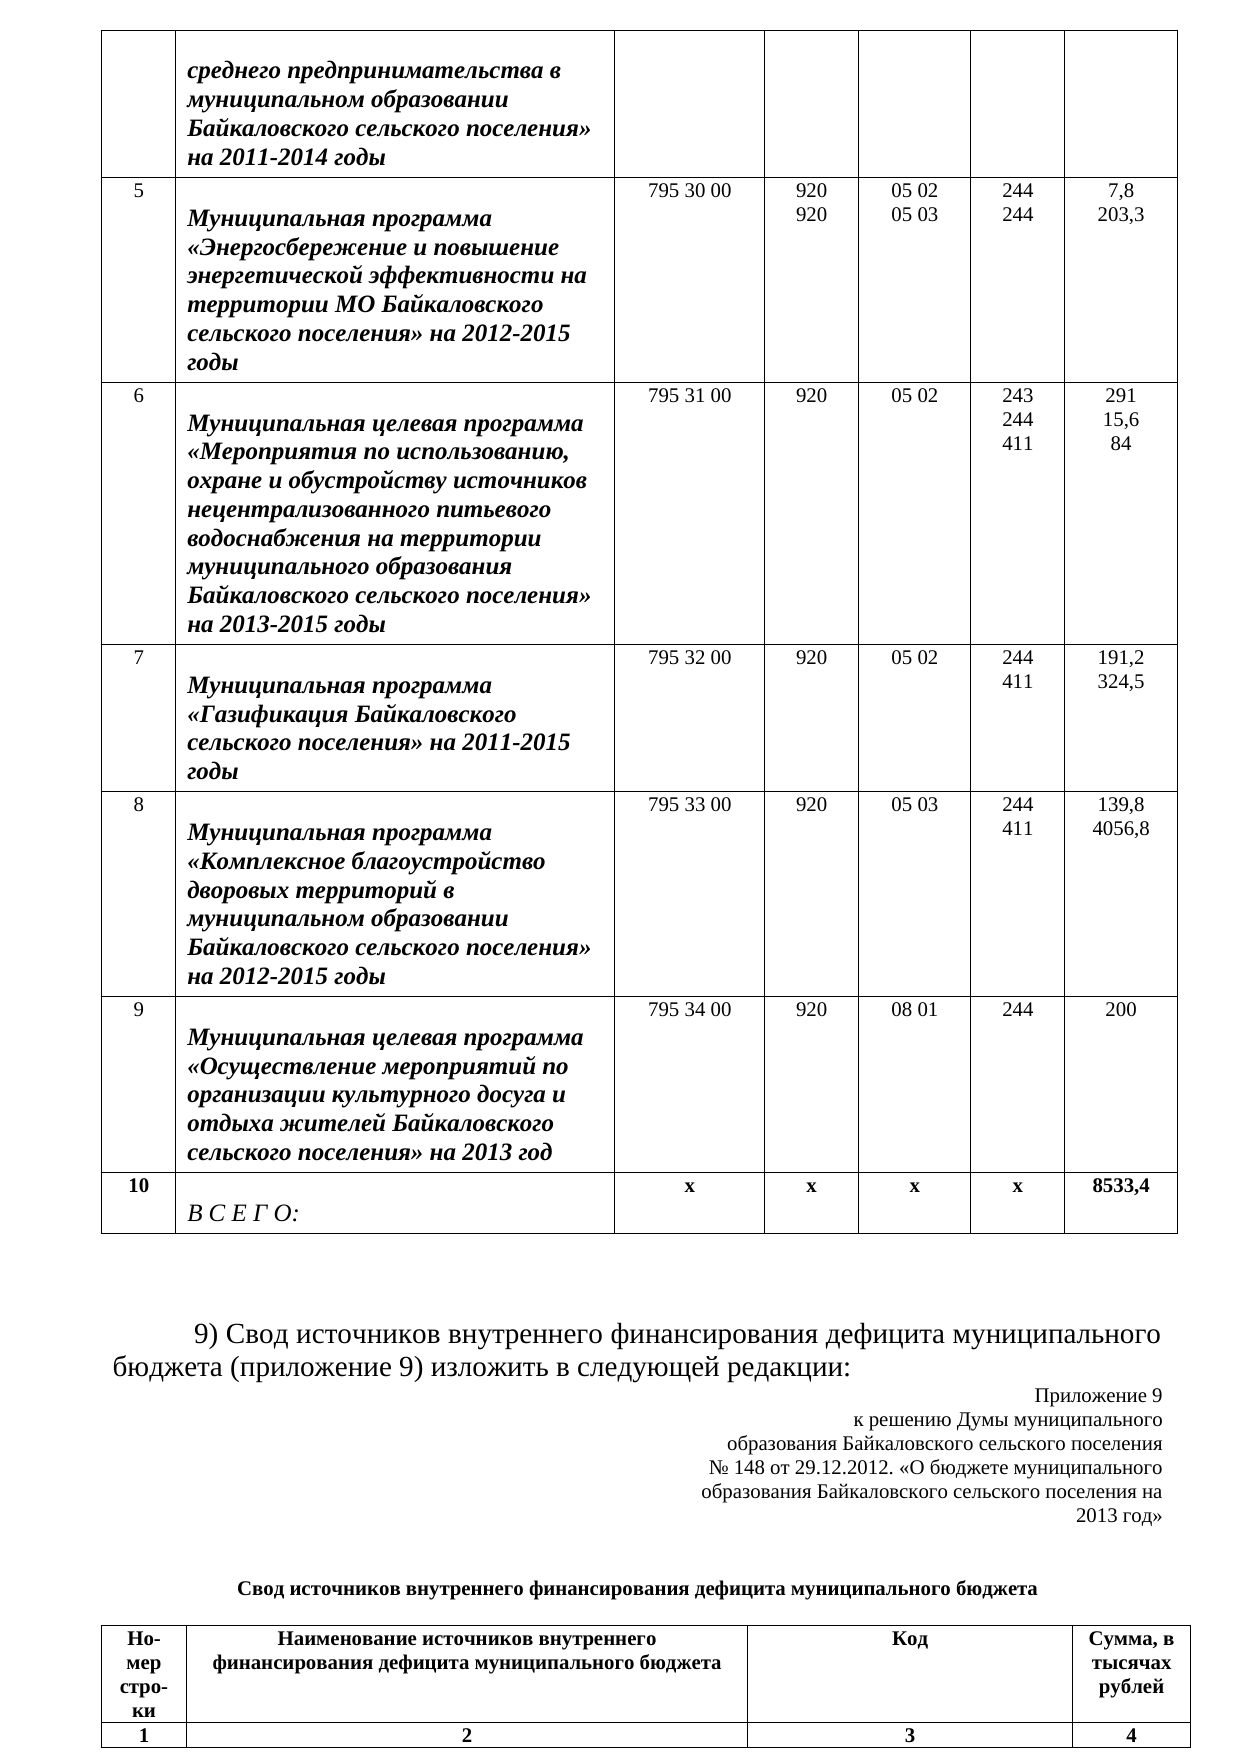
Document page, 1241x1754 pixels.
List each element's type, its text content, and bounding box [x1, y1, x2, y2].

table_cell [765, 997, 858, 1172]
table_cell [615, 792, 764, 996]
text 9) Свод источников внутреннего финансирования дефицита муниципального бюджета (приложение 9) изложить в следующей редакции: [112, 1316, 1162, 1383]
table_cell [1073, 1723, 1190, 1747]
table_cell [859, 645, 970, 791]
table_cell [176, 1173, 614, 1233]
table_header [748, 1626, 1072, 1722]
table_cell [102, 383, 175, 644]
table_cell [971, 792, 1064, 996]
text № 148 от 29.12.2012. «О бюджете муниципального [112, 1455, 1162, 1479]
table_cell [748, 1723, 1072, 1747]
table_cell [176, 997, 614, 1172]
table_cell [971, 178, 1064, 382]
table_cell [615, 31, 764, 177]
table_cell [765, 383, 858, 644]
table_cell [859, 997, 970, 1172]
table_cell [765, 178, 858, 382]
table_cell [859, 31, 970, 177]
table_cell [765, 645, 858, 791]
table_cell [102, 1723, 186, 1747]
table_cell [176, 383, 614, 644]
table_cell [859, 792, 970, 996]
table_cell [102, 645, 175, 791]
text Свод источников внутреннего финансирования дефицита муниципального бюджета [112, 1575, 1162, 1599]
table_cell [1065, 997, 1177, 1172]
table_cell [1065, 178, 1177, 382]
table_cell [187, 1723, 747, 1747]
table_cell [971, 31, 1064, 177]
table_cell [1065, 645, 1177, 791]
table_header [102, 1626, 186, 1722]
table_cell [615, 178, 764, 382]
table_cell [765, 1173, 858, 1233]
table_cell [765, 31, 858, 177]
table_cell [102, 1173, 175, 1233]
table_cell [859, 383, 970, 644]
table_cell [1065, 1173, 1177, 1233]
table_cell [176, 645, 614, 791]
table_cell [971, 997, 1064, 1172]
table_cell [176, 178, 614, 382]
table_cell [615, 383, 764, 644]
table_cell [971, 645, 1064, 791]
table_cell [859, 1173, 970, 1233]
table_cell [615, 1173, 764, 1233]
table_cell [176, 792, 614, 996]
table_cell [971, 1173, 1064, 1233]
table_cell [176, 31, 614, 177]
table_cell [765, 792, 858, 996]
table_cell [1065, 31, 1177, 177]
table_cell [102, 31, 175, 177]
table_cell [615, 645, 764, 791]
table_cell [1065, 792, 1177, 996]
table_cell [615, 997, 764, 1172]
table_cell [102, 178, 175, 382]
text Приложение 9 [112, 1383, 1162, 1407]
text 2013 год» [112, 1503, 1162, 1527]
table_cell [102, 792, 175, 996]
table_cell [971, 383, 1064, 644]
text образования Байкаловского сельского поселения на [112, 1479, 1162, 1503]
text образования Байкаловского сельского поселения [112, 1431, 1162, 1455]
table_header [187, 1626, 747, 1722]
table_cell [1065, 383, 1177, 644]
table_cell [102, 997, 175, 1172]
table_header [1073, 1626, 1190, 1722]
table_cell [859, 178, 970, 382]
text к решению Думы муниципального [112, 1407, 1162, 1431]
